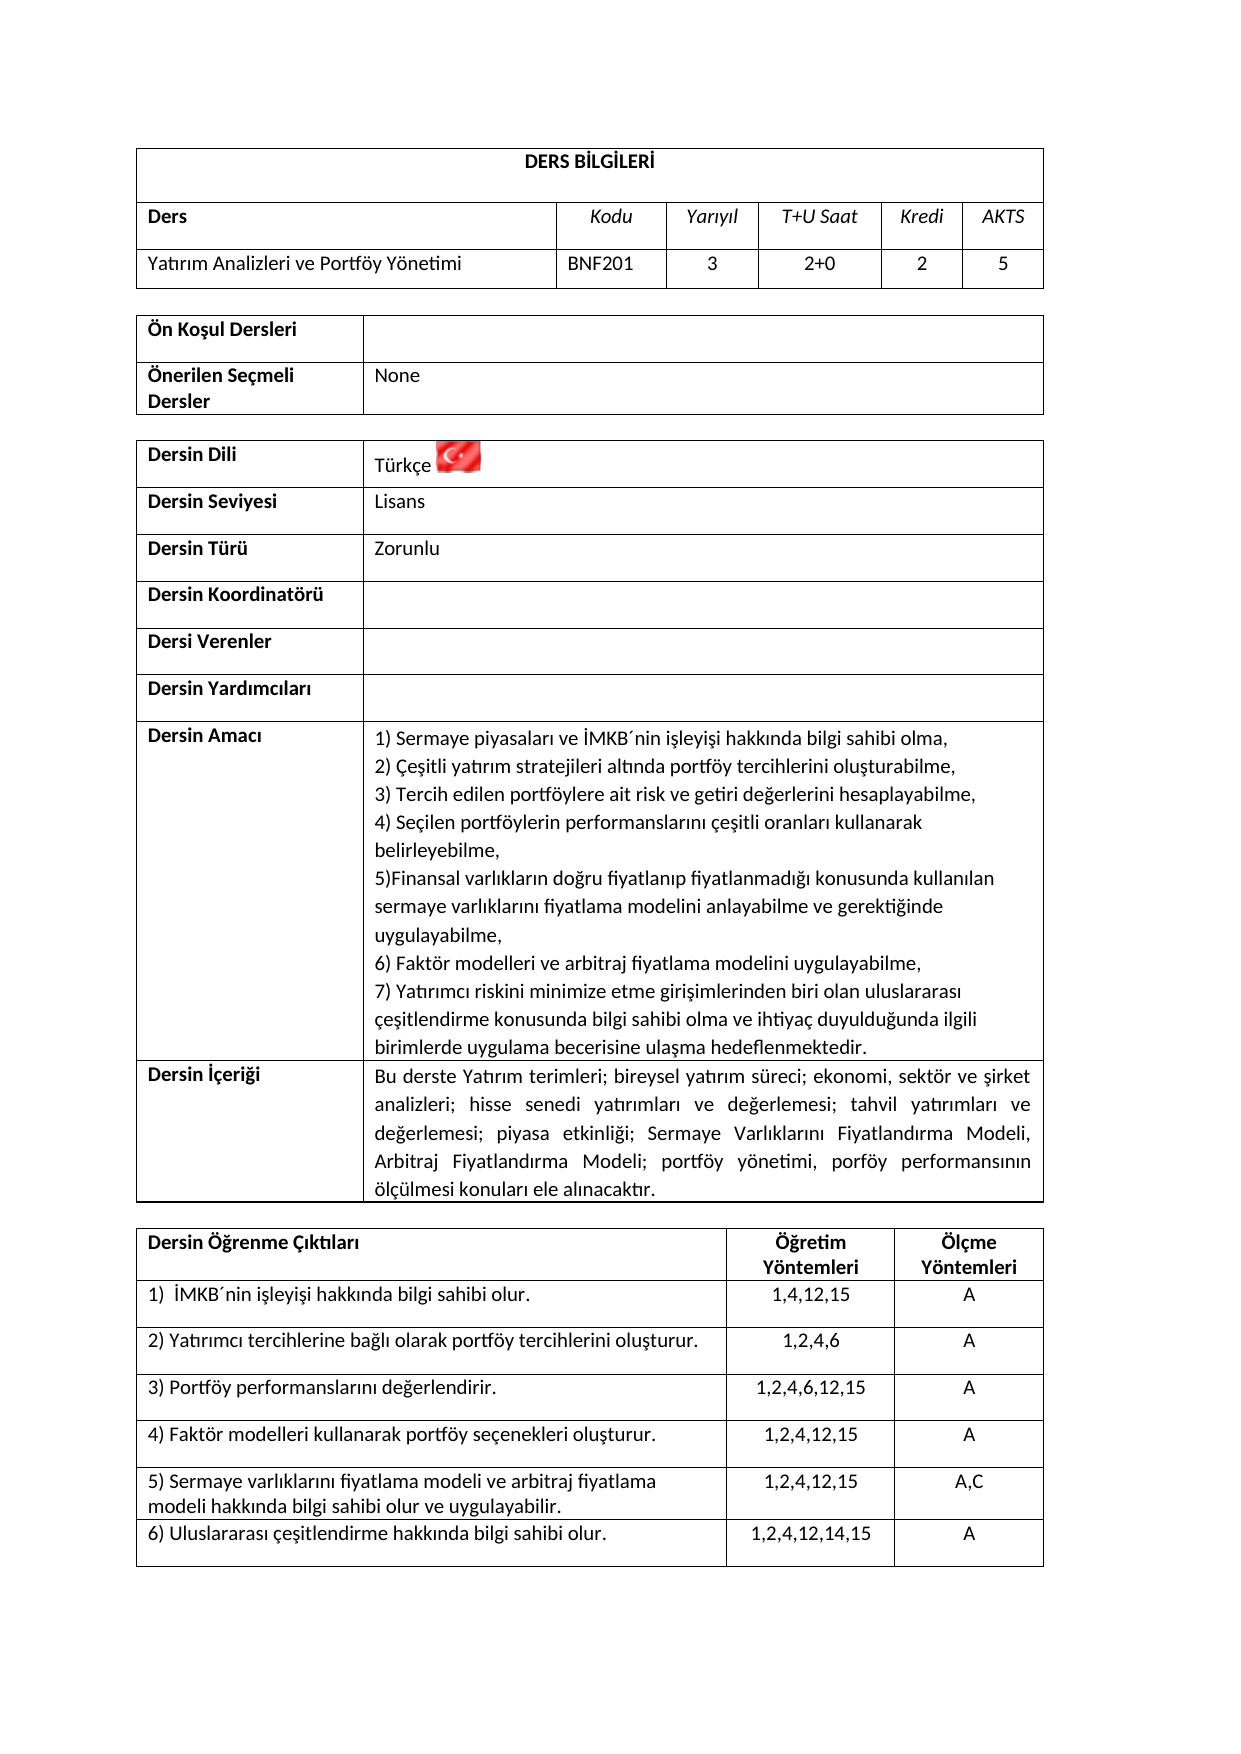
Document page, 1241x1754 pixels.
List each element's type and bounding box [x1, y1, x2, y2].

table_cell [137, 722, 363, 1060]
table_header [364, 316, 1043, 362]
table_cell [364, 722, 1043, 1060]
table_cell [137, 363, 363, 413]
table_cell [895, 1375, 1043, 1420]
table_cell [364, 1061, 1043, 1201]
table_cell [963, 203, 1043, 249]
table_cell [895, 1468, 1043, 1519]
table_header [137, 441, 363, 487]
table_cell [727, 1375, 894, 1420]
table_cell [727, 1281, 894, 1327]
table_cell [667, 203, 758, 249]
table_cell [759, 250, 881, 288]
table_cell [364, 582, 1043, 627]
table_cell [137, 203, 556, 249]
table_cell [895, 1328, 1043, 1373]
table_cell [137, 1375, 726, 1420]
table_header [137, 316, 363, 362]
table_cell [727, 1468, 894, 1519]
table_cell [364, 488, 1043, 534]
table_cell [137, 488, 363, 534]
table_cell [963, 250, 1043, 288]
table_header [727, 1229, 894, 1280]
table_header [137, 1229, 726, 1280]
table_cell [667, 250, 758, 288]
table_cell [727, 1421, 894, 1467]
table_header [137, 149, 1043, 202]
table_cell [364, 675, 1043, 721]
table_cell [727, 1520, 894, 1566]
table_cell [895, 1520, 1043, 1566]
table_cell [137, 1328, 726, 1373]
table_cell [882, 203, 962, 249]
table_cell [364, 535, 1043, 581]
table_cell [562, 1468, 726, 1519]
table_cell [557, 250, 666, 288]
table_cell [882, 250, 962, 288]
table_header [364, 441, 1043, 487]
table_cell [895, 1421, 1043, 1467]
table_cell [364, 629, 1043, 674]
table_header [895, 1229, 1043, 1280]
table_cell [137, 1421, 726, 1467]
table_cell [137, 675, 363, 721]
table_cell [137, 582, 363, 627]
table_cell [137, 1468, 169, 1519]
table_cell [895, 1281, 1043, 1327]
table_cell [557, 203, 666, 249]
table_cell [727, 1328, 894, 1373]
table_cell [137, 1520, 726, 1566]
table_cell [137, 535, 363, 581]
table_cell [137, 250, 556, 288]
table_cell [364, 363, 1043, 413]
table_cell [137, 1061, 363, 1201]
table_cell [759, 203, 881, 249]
picture [436, 441, 482, 473]
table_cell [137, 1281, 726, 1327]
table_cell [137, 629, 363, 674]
